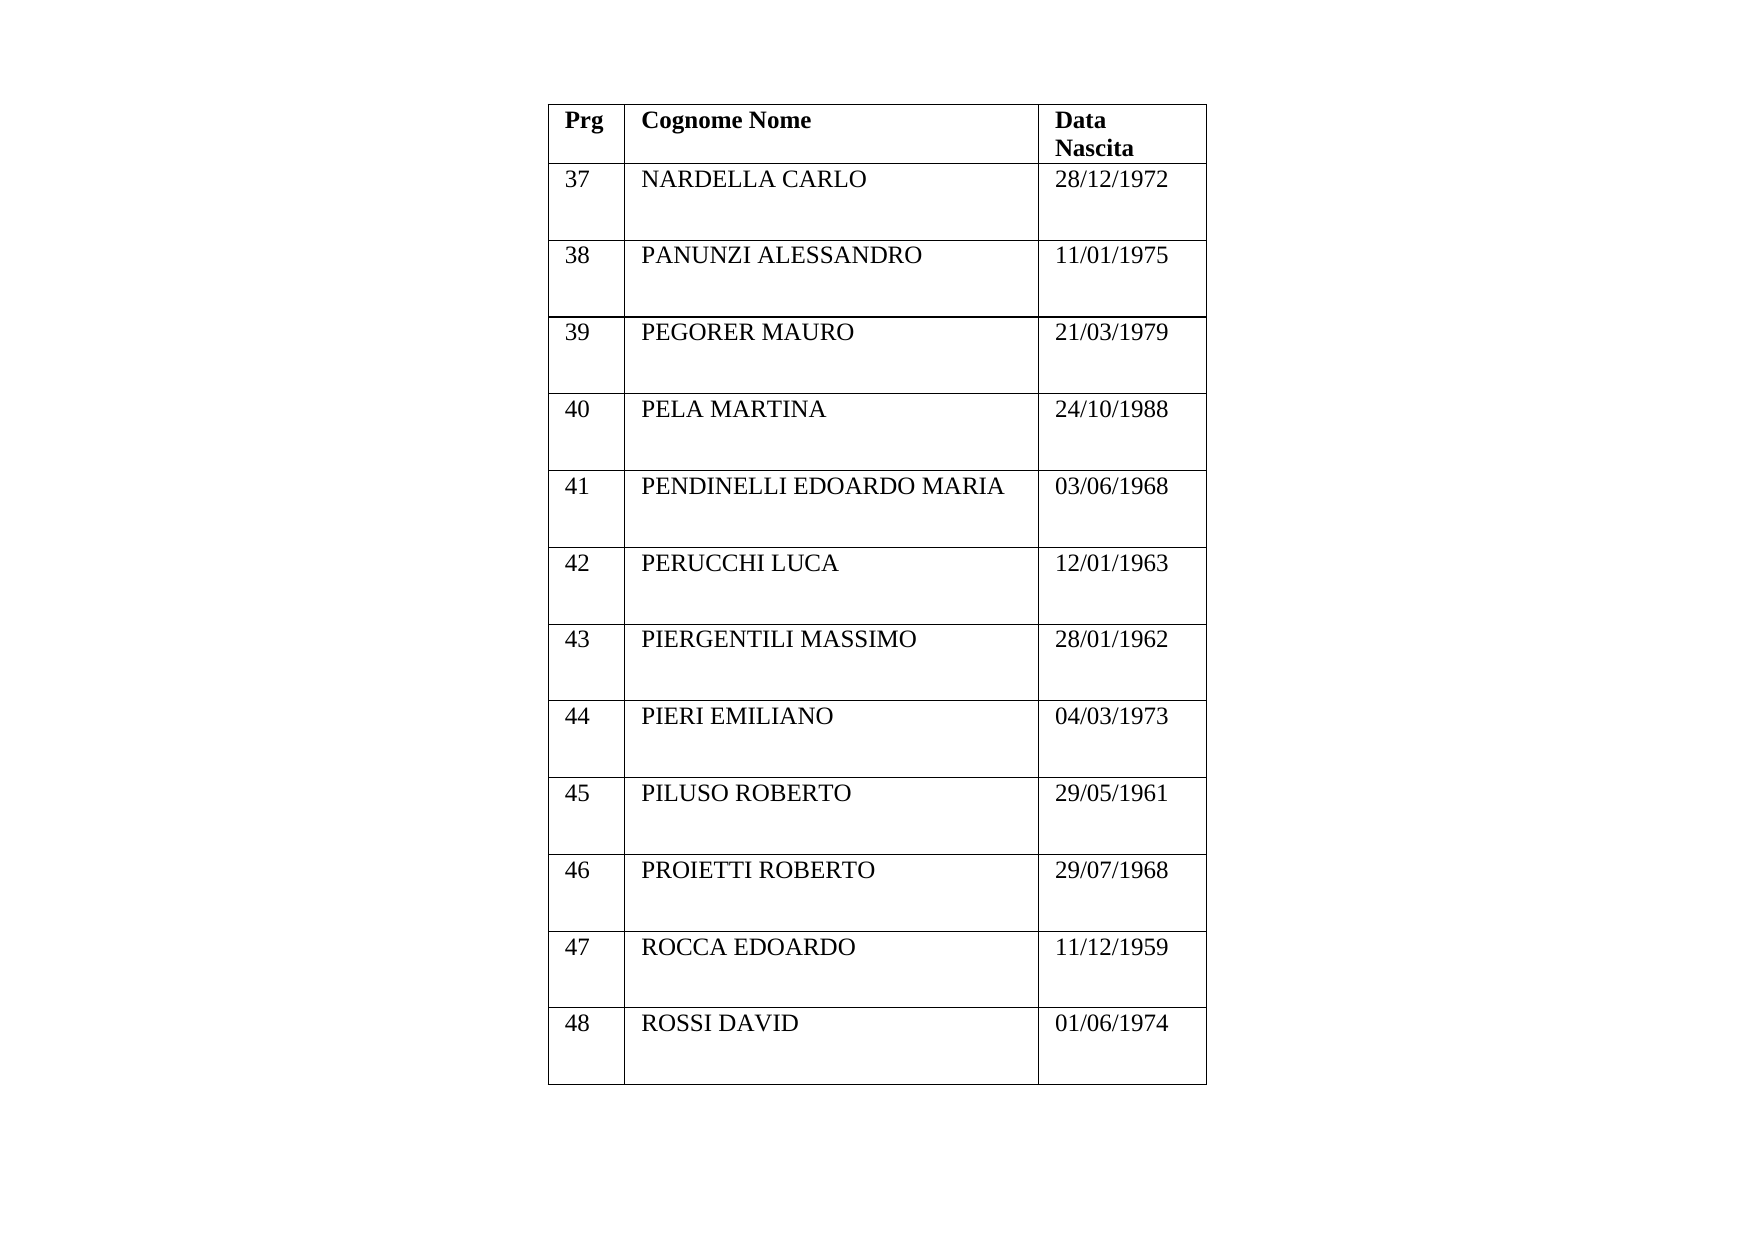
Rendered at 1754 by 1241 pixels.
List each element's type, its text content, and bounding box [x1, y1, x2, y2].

table_cell PIERI EMILIANO [625, 701, 1038, 777]
table_cell 04/03/1973 [1039, 701, 1206, 777]
table_cell 29/05/1961 [1039, 778, 1206, 854]
table_cell 42 [549, 548, 624, 623]
table_cell 24/10/1988 [1039, 394, 1206, 470]
table_cell PROIETTI ROBERTO [625, 855, 1038, 931]
table_cell 40 [549, 394, 624, 470]
table_cell PENDINELLI EDOARDO MARIA [625, 471, 1038, 547]
table_cell 41 [549, 471, 624, 547]
table_cell 21/03/1979 [1039, 318, 1206, 393]
table_cell 47 [549, 932, 624, 1007]
table_cell 45 [549, 778, 624, 854]
table_cell 29/07/1968 [1039, 855, 1206, 931]
table_cell 11/01/1975 [1039, 241, 1206, 316]
table_cell 01/06/1974 [1039, 1008, 1206, 1084]
table_cell 03/06/1968 [1039, 471, 1206, 547]
table_cell 11/12/1959 [1039, 932, 1206, 1007]
table_cell 28/01/1962 [1039, 625, 1206, 700]
table_cell 28/12/1972 [1039, 164, 1206, 239]
table_cell ROCCA EDOARDO [625, 932, 1038, 1007]
table_cell PELA MARTINA [625, 394, 1038, 470]
table_cell 39 [549, 318, 624, 393]
table_header Data Nascita [1039, 105, 1206, 163]
table_cell PIERGENTILI MASSIMO [625, 625, 1038, 700]
table_cell 46 [549, 855, 624, 931]
table_cell PILUSO ROBERTO [625, 778, 1038, 854]
table_cell 37 [549, 164, 624, 239]
table_header Prg [549, 105, 624, 163]
table_cell 44 [549, 701, 624, 777]
table_cell 48 [549, 1008, 624, 1084]
table_cell ROSSI DAVID [625, 1008, 1038, 1084]
table_cell NARDELLA CARLO [625, 164, 1038, 239]
table_cell PERUCCHI LUCA [625, 548, 1038, 623]
table_cell 38 [549, 241, 624, 316]
table_cell PANUNZI ALESSANDRO [625, 241, 1038, 316]
table_cell 43 [549, 625, 624, 700]
table_header Cognome Nome [625, 105, 1038, 163]
table_cell 12/01/1963 [1039, 548, 1206, 623]
table_cell PEGORER MAURO [625, 318, 1038, 393]
